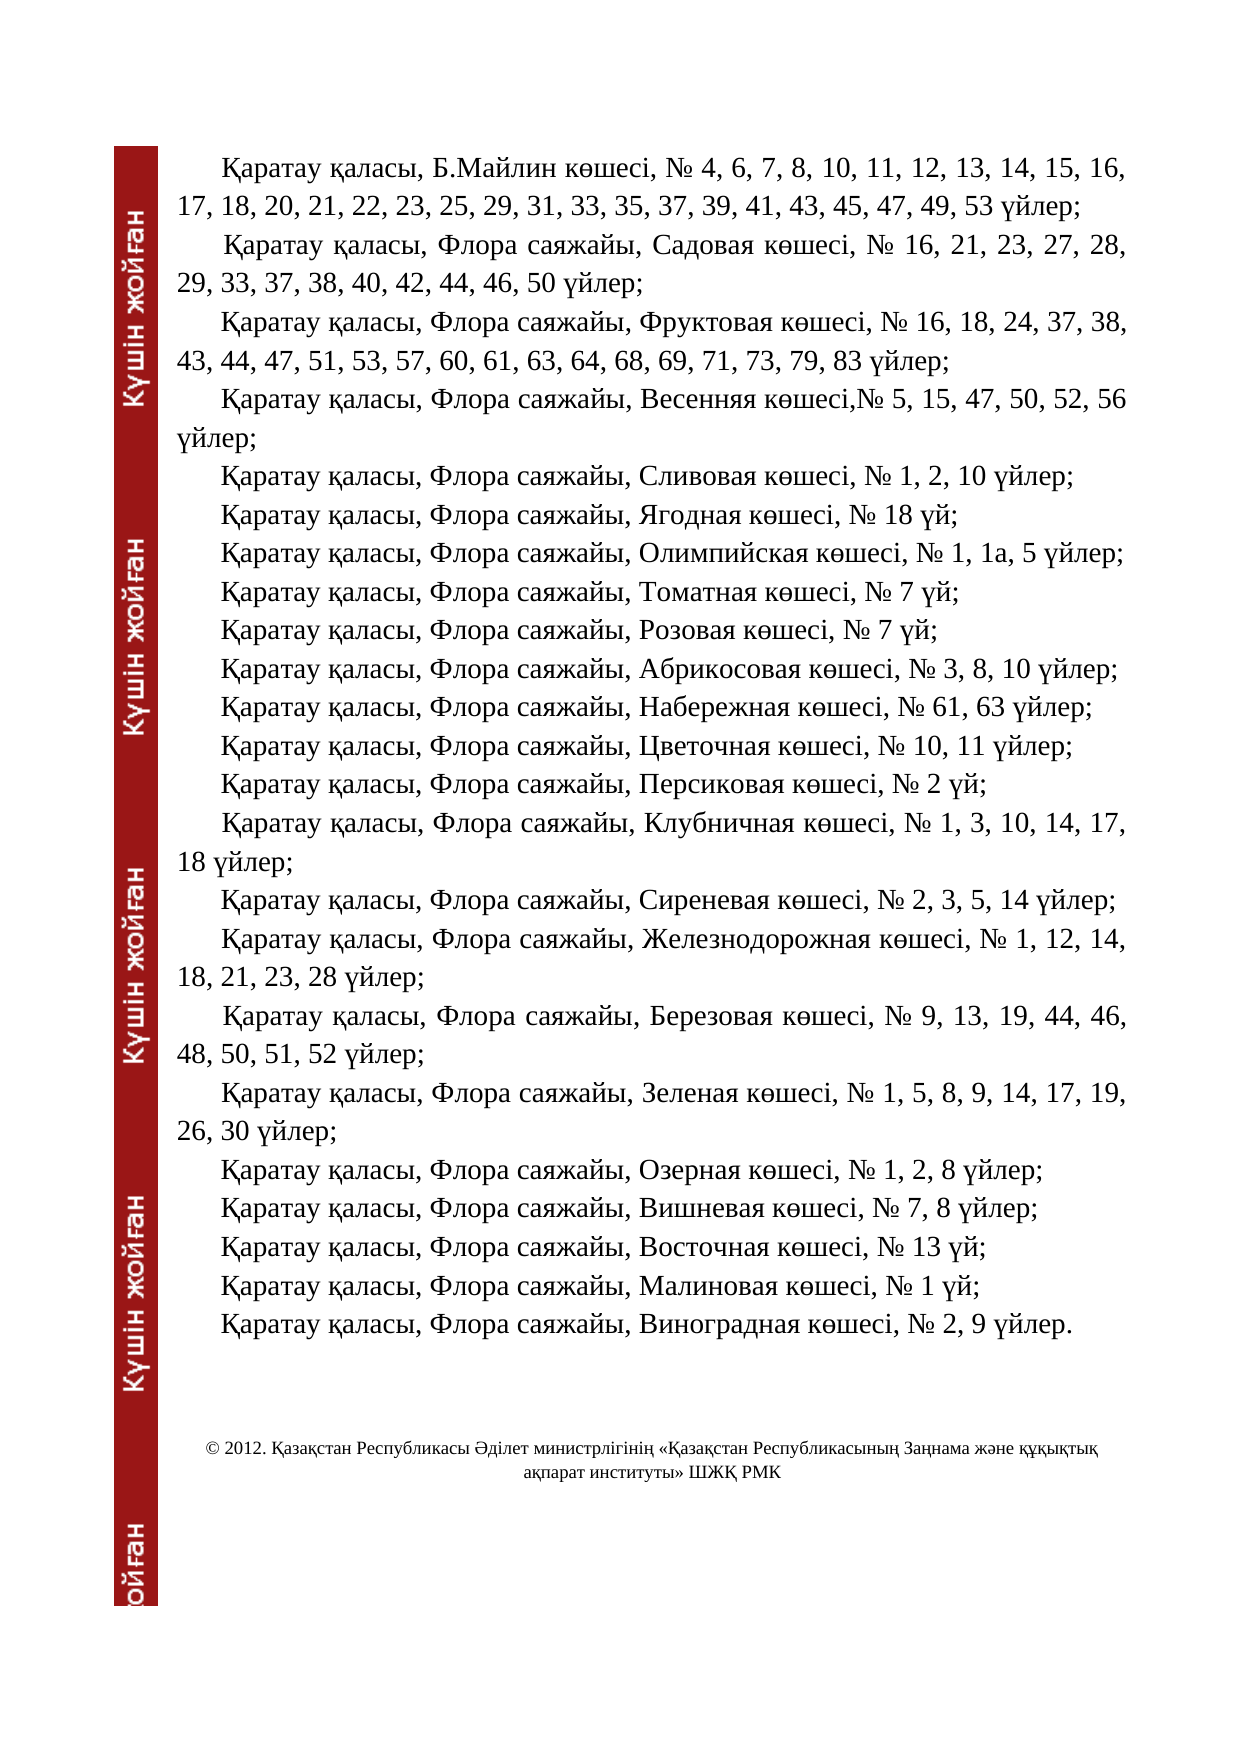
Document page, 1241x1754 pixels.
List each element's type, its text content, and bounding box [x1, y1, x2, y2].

picture [114, 492, 158, 497]
text Қаратау қаласы, Флора саяжайы, Абрикосовая көшесі, № 3, 8, 10 үйлер; [112, 651, 1128, 684]
text Қаратау қаласы, Флора саяжайы, Томатная көшесі, № 7 үй; [112, 574, 1128, 607]
picture [114, 1147, 158, 1152]
text Қаратау қаласы, Флора саяжайы, Клубничная көшесі, № 1, 3, 10, 14, 17, 18 үйлер; [112, 805, 1128, 877]
picture [114, 684, 158, 689]
picture [114, 993, 158, 998]
text Қаратау қаласы, Флора саяжайы, Зеленая көшесі, № 1, 5, 8, 9, 14, 17, 19, 26, 30 үйлер; [112, 1075, 1128, 1147]
picture [114, 530, 158, 535]
picture [114, 1070, 158, 1075]
picture [114, 762, 158, 767]
text Қаратау қаласы, Флора саяжайы, Ягодная көшесі, № 18 үй; [112, 497, 1128, 530]
picture [114, 1263, 158, 1268]
picture [114, 1301, 158, 1306]
text Қаратау қаласы, Б.Майлин көшесі, № 4, 6, 7, 8, 10, 11, 12, 13, 14, 15, 16, 17, 18, 20, 21, 22, 23, 25, 29, 31, 33, 35, 37, 39, 41, 43, 45, 47, 49, 53 үйлер; [112, 150, 1128, 222]
text Қаратау қаласы, Флора саяжайы, Малиновая көшесі, № 1 үй; [112, 1268, 1128, 1301]
text Қаратау қаласы, Флора саяжайы, Весенняя көшесі,№ 5, 15, 47, 50, 52, 56 үйлер; [112, 381, 1128, 453]
picture [114, 376, 158, 381]
picture [114, 607, 158, 612]
picture [114, 877, 158, 882]
picture [114, 1483, 158, 1606]
picture [114, 1340, 158, 1437]
picture [114, 569, 158, 574]
picture [114, 1186, 158, 1191]
picture [114, 800, 158, 805]
picture [114, 916, 158, 921]
picture [114, 1224, 158, 1229]
text Қаратау қаласы, Флора саяжайы, Олимпийская көшесі, № 1, 1а, 5 үйлер; [112, 535, 1128, 569]
text Қаратау қаласы, Флора саяжайы, Березовая көшесі, № 9, 13, 19, 44, 46, 48, 50, 51, 52 үйлер; [112, 998, 1128, 1070]
text Қаратау қаласы, Флора саяжайы, Персиковая көшесі, № 2 үй; [112, 767, 1128, 800]
text Қаратау қаласы, Флора саяжайы, Озерная көшесі, № 1, 2, 8 үйлер; [112, 1152, 1128, 1186]
text Қаратау қаласы, Флора саяжайы, Сливовая көшесі, № 1, 2, 10 үйлер; [112, 458, 1128, 492]
picture [114, 453, 158, 458]
picture [114, 146, 158, 150]
picture [114, 646, 158, 651]
text Қаратау қаласы, Флора саяжайы, Железнодорожная көшесі, № 1, 12, 14, 18, 21, 23, 28 үйлер; [112, 921, 1128, 993]
text Қаратау қаласы, Флора саяжайы, Фруктовая көшесі, № 16, 18, 24, 37, 38, 43, 44, 47, 51, 53, 57, 60, 61, 63, 64, 68, 69, 71, 73, 79, 83 үйлер; [112, 304, 1128, 376]
text Қаратау қаласы, Флора саяжайы, Вишневая көшесі, № 7, 8 үйлер; [112, 1191, 1128, 1224]
text Қаратау қаласы, Флора саяжайы, Цветочная көшесі, № 10, 11 үйлер; [112, 728, 1128, 762]
text Қаратау қаласы, Флора саяжайы, Садовая көшесі, № 16, 21, 23, 27, 28, 29, 33, 37, 38, 40, 42, 44, 46, 50 үйлер; [112, 227, 1128, 299]
text Қаратау қаласы, Флора саяжайы, Набережная көшесі, № 61, 63 үйлер; [112, 689, 1128, 723]
text Қаратау қаласы, Флора саяжайы, Восточная көшесі, № 13 үй; [112, 1229, 1128, 1263]
text Қаратау қаласы, Флора саяжайы, Виноградная көшесі, № 2, 9 үйлер. [112, 1306, 1128, 1340]
picture [114, 723, 158, 728]
text Қаратау қаласы, Флора саяжайы, Сиреневая көшесі, № 2, 3, 5, 14 үйлер; [112, 882, 1128, 916]
picture [114, 222, 158, 227]
text Қаратау қаласы, Флора саяжайы, Розовая көшесі, № 7 үй; [112, 612, 1128, 646]
picture [114, 299, 158, 304]
text © 2012. Қазақстан Республикасы Әділет министрлігінің «Қазақстан Республикасының Заңнама және құқықтық ақпарат институты» ШЖҚ РМК [112, 1437, 1128, 1483]
